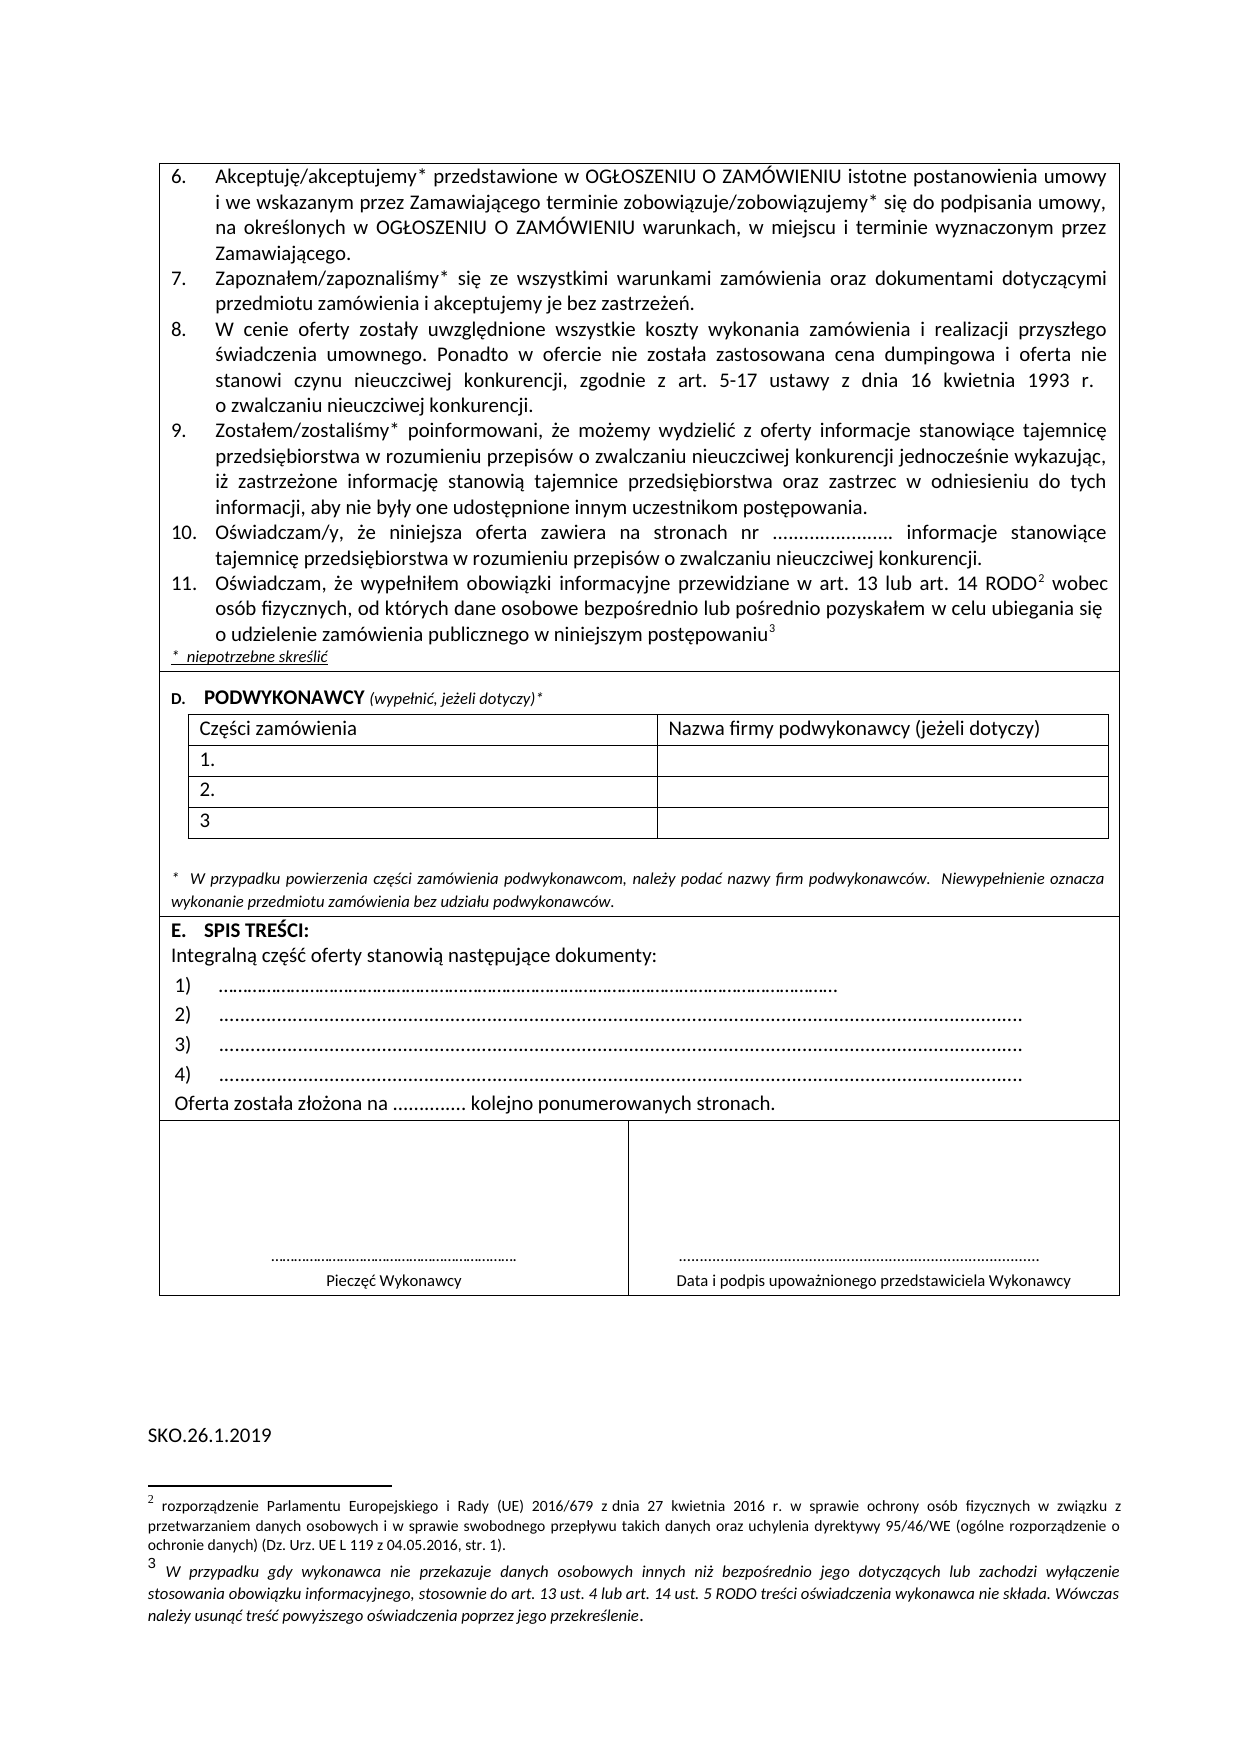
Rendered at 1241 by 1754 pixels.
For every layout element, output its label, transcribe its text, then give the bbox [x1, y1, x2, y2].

table_cell PODWYKONAWCY (wypełnić, jeżeli dotyczy)* * W przypadku powierzenia części zamówienia podwykonawcom, należy podać nazwy firm podwykonawców. Niewypełnienie oznacza wykonanie przedmiotu zamówienia bez udziału podwykonawców. [160, 672, 1119, 916]
table_cell ...................................................................................... Data i podpis upoważnionego przedstawiciela Wykonawcy [629, 1121, 1119, 1294]
text SKO.26.1.2019 [148, 1423, 1122, 1448]
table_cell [160, 164, 1119, 671]
table_cell SPIS TREŚCI: Integralną część oferty stanowią następujące dokumenty: ………………………………………………………………………………………………………………… ......................................................................................................................................................... ......................................................................................................................................................... ......................................................................................................................................................... Oferta została złożona na .............. kolejno ponumerowanych stronach. [160, 917, 1119, 1120]
table_cell ………………………………………………………. Pieczęć Wykonawcy [160, 1121, 628, 1294]
